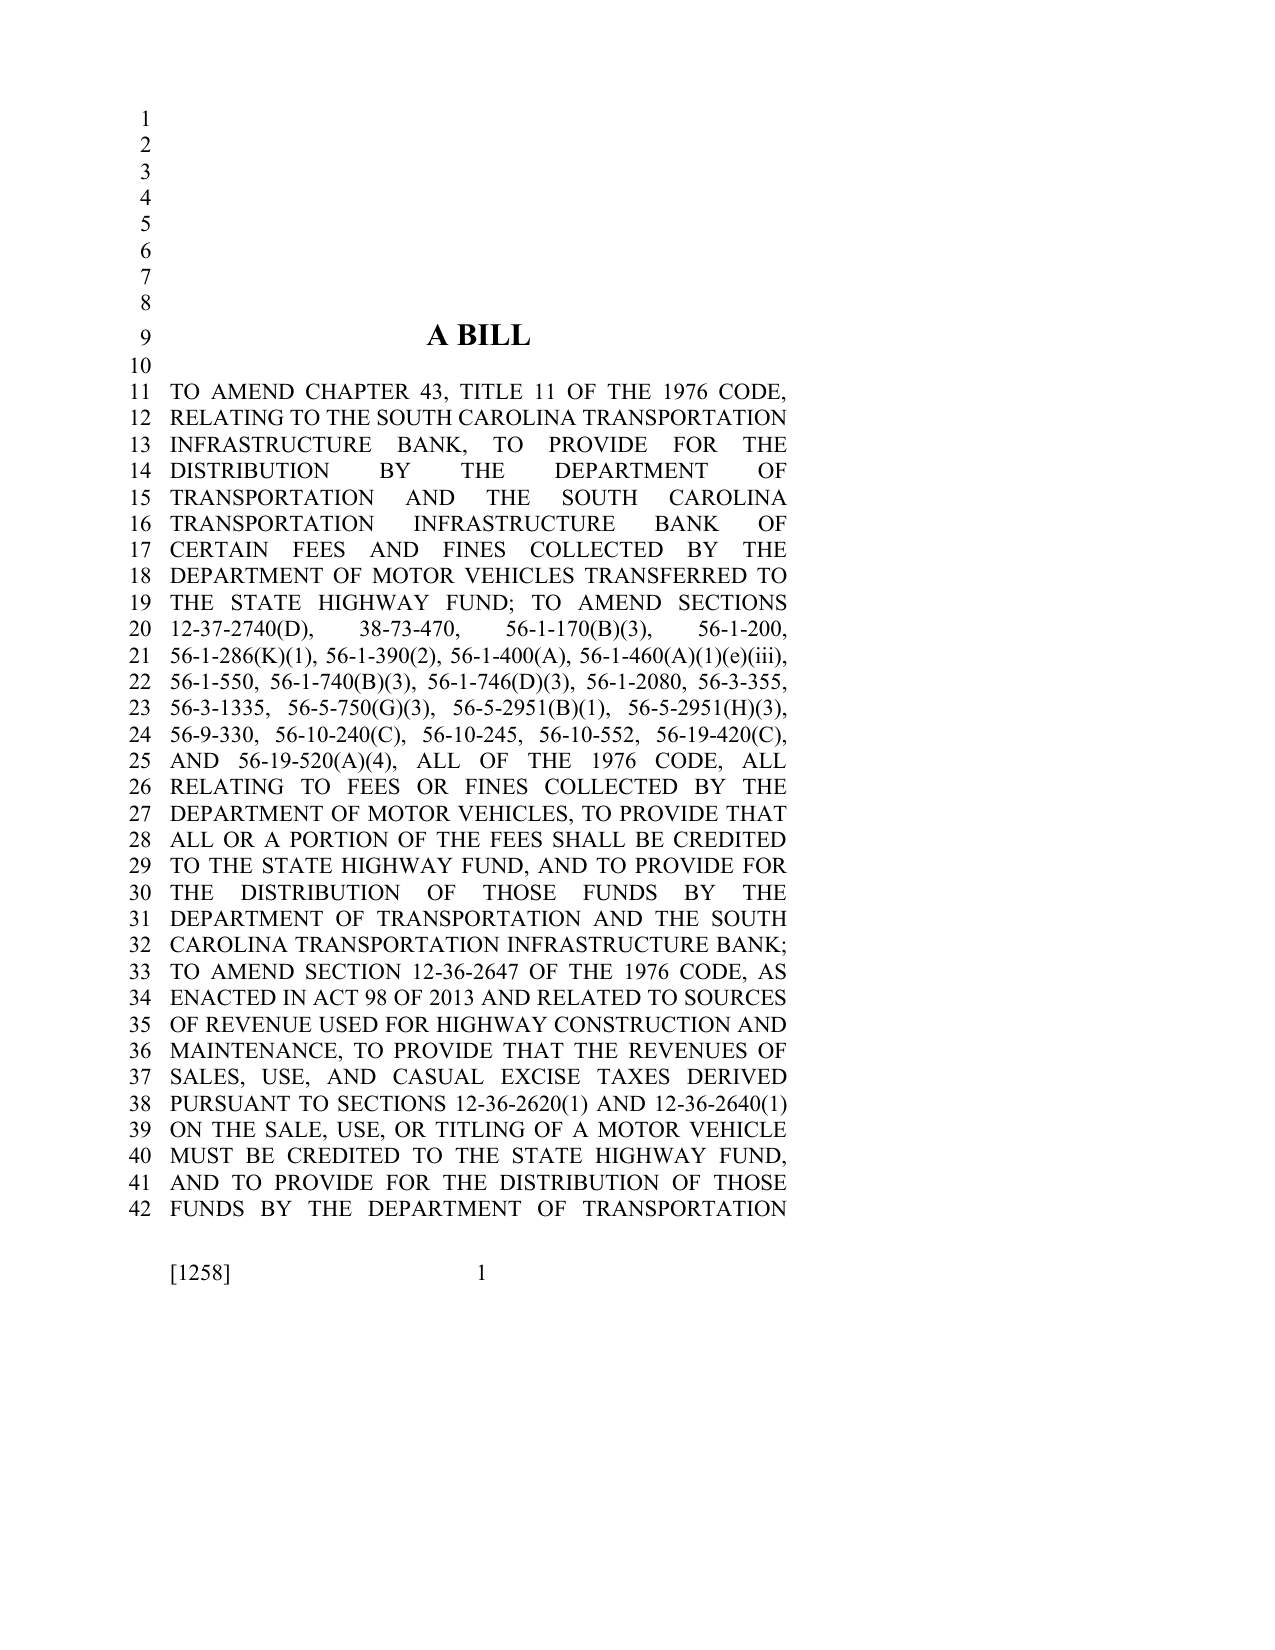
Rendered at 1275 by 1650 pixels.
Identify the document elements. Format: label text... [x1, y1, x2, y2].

text A BILL [169, 316, 787, 352]
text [169, 378, 787, 1221]
